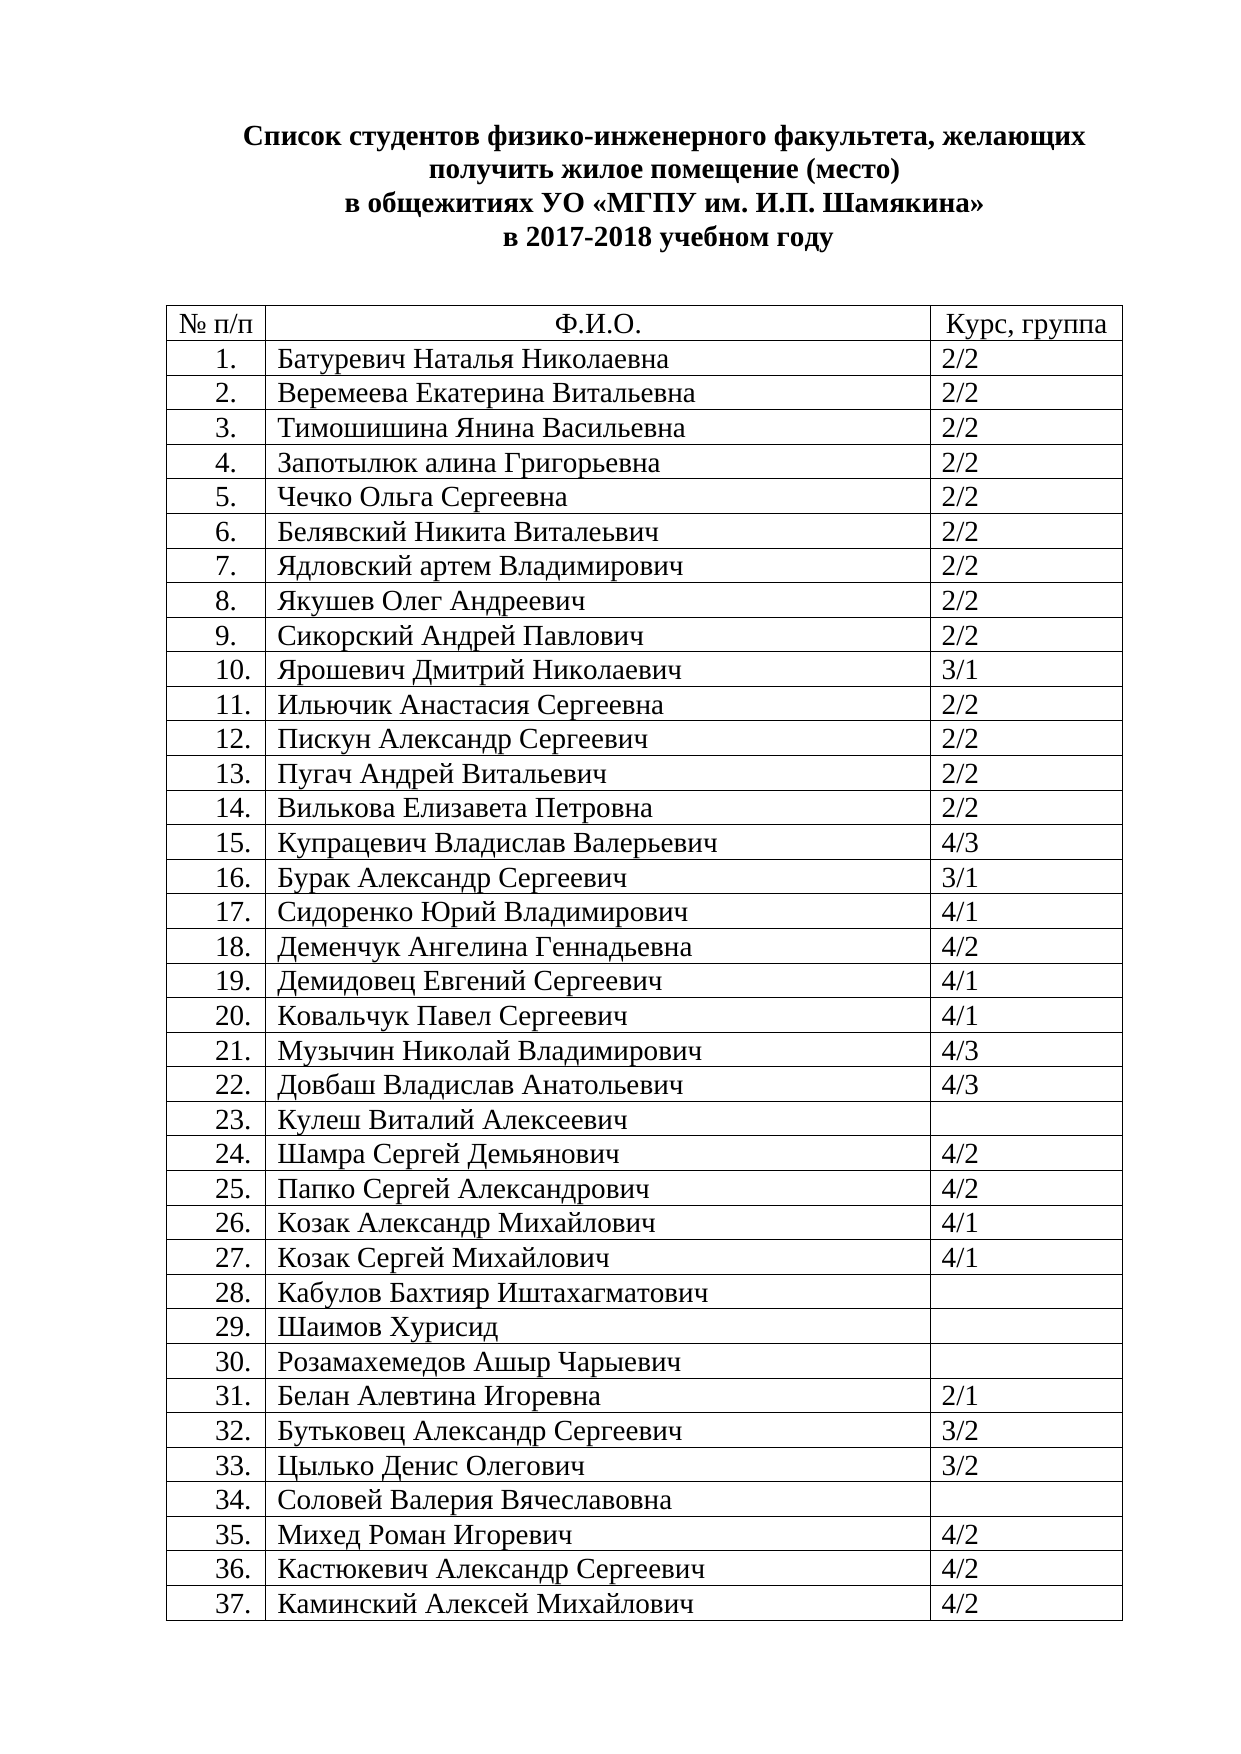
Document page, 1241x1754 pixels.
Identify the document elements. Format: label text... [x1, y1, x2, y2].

table_cell 2/2 [931, 341, 1122, 374]
table_cell [167, 445, 265, 478]
table_cell Белан Алевтина Игоревна [266, 1379, 930, 1412]
table_cell 4/2 [931, 929, 1122, 962]
table_cell 4/3 [931, 1033, 1122, 1066]
table_cell Бутьковец Александр Сергеевич [266, 1413, 930, 1447]
table_cell Ильючик Анастасия Сергеевна [266, 687, 930, 720]
table_cell Запотылюк алина Григорьевна [266, 445, 930, 478]
table_cell 2/2 [931, 791, 1122, 824]
table_cell 2/1 [931, 1379, 1122, 1412]
table_cell Якушев Олег Андреевич [266, 583, 930, 617]
table_cell 2/2 [931, 756, 1122, 789]
table_cell [167, 1344, 265, 1377]
table_cell [167, 756, 265, 789]
table_cell 4/1 [931, 1240, 1122, 1274]
table_cell [931, 1309, 1122, 1343]
text в общежитиях УО «МГПУ им. И.П. Шамякина» [177, 185, 1152, 219]
table_cell Сидоренко Юрий Владимирович [266, 894, 930, 928]
table_cell 2/2 [931, 549, 1122, 582]
table_cell 4/3 [931, 1067, 1122, 1101]
table_cell [167, 1102, 265, 1135]
table_cell [167, 687, 265, 720]
table_cell Шаимов Хурисид [266, 1309, 930, 1343]
table_cell [167, 1482, 265, 1516]
table_cell Тимошишина Янина Васильевна [266, 410, 930, 444]
table_cell [931, 1344, 1122, 1377]
table_cell 2/2 [931, 583, 1122, 617]
table_cell 2/2 [931, 445, 1122, 478]
table_cell 4/1 [931, 964, 1122, 997]
table_cell 3/1 [931, 860, 1122, 893]
table_cell Пугач Андрей Витальевич [266, 756, 930, 789]
table_cell Ярошевич Дмитрий Николаевич [266, 652, 930, 686]
table_cell 3/2 [931, 1413, 1122, 1447]
text Список студентов физико-инженерного факультета, желающих получить жилое помещение (место) [177, 118, 1152, 185]
table_cell [167, 1275, 265, 1308]
table_cell [167, 894, 265, 928]
table_cell Чечко Ольга Сергеевна [266, 479, 930, 513]
table_cell Шамра Сергей Демьянович [266, 1136, 930, 1170]
table_cell Цылько Денис Олегович [266, 1448, 930, 1481]
table_cell Белявский Никита Виталеьвич [266, 514, 930, 547]
table_cell 2/2 [931, 514, 1122, 547]
table_cell 3/1 [931, 652, 1122, 686]
table_cell [167, 514, 265, 547]
table_cell Козак Сергей Михайлович [266, 1240, 930, 1274]
table_cell Козак Александр Михайлович [266, 1206, 930, 1239]
table_cell [167, 721, 265, 755]
table_cell 2/2 [931, 410, 1122, 444]
table_cell [167, 825, 265, 859]
table_header Ф.И.О. [266, 306, 930, 340]
table_cell [167, 376, 265, 409]
table_cell [167, 1586, 265, 1619]
table_cell [167, 1379, 265, 1412]
table_cell [167, 549, 265, 582]
table_cell 2/2 [931, 618, 1122, 651]
table_cell 4/2 [931, 1171, 1122, 1204]
table_cell [167, 929, 265, 962]
table_cell 4/1 [931, 998, 1122, 1032]
table_cell [167, 1171, 265, 1204]
table_cell [167, 479, 265, 513]
table_cell [167, 998, 265, 1032]
table_cell 2/2 [931, 721, 1122, 755]
table_cell Довбаш Владислав Анатольевич [266, 1067, 930, 1101]
text в 2017-2018 учебном году [177, 219, 1152, 252]
table_cell [167, 652, 265, 686]
table_cell [167, 1551, 265, 1585]
table_cell [167, 860, 265, 893]
table_cell [167, 1206, 265, 1239]
table_cell Купрацевич Владислав Валерьевич [266, 825, 930, 859]
table_cell 2/2 [931, 479, 1122, 513]
table_cell Кулеш Виталий Алексеевич [266, 1102, 930, 1135]
table_cell 2/2 [931, 687, 1122, 720]
table_cell [167, 1517, 265, 1550]
table_cell Батуревич Наталья Николаевна [266, 341, 930, 374]
table_cell [167, 964, 265, 997]
table_cell Веремеева Екатерина Витальевна [266, 376, 930, 409]
table_cell Розамахемедов Ашыр Чарыевич [266, 1344, 930, 1377]
table_cell [167, 583, 265, 617]
table_cell [167, 1067, 265, 1101]
table_cell [167, 410, 265, 444]
table_cell Музычин Николай Владимирович [266, 1033, 930, 1066]
table_cell 4/1 [931, 894, 1122, 928]
table_cell [167, 1136, 265, 1170]
table_cell [167, 1240, 265, 1274]
table_cell [167, 791, 265, 824]
table_cell 4/2 [931, 1551, 1122, 1585]
table_cell 4/3 [931, 825, 1122, 859]
table_cell 2/2 [931, 376, 1122, 409]
table_cell Сикорский Андрей Павлович [266, 618, 930, 651]
table_cell Пискун Александр Сергеевич [266, 721, 930, 755]
table_cell Каминский Алексей Михайлович [266, 1586, 930, 1619]
table_cell Демидовец Евгений Сергеевич [266, 964, 930, 997]
table_cell [931, 1102, 1122, 1135]
table_cell [167, 1309, 265, 1343]
table_cell Ковальчук Павел Сергеевич [266, 998, 930, 1032]
table_header Курс, группа [931, 306, 1122, 340]
table_cell Соловей Валерия Вячеславовна [266, 1482, 930, 1516]
table_cell [931, 1482, 1122, 1516]
table_cell Папко Сергей Александрович [266, 1171, 930, 1204]
table_cell Вилькова Елизавета Петровна [266, 791, 930, 824]
table_cell 4/2 [931, 1517, 1122, 1550]
table_cell 3/2 [931, 1448, 1122, 1481]
table_cell Кастюкевич Александр Сергеевич [266, 1551, 930, 1585]
table_cell [931, 1275, 1122, 1308]
table_cell 4/2 [931, 1136, 1122, 1170]
table_header № п/п [167, 306, 265, 340]
table_cell [167, 1448, 265, 1481]
table_cell [167, 618, 265, 651]
table_cell [167, 1413, 265, 1447]
table_cell [167, 341, 265, 374]
table_cell 4/1 [931, 1206, 1122, 1239]
table_cell Деменчук Ангелина Геннадьевна [266, 929, 930, 962]
table_cell [167, 1033, 265, 1066]
table_cell Кабулов Бахтияр Иштахагматович [266, 1275, 930, 1308]
table_cell Михед Роман Игоревич [266, 1517, 930, 1550]
table_cell Бурак Александр Сергеевич [266, 860, 930, 893]
table_cell 4/2 [931, 1586, 1122, 1619]
table_cell Ядловский артем Владимирович [266, 549, 930, 582]
